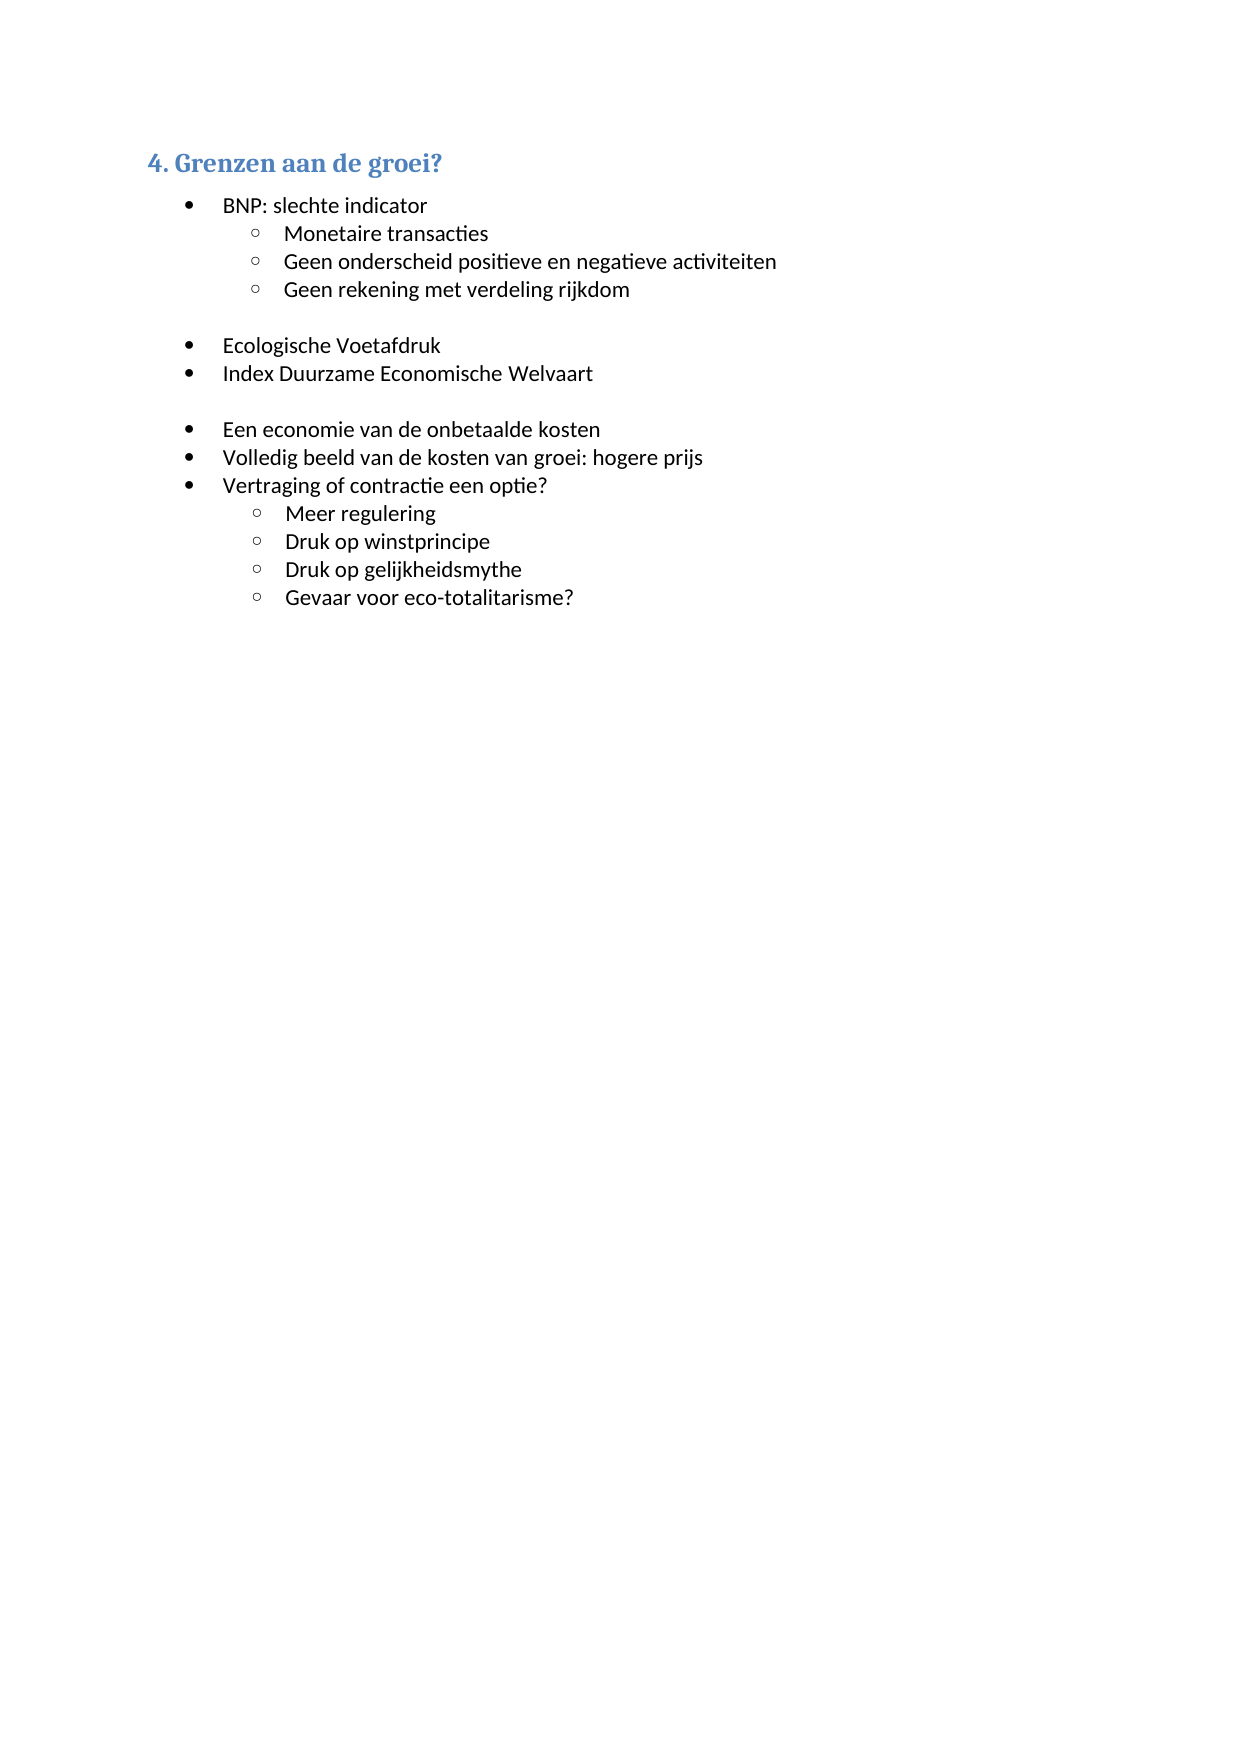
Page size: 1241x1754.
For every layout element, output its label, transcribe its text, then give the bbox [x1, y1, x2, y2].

list Index Duurzame Economische Welvaart [185, 359, 1093, 387]
list Druk op gelijkheidsmythe [248, 556, 1093, 583]
list Volledig beeld van de kosten van groei: hogere prijs [185, 443, 1093, 471]
list Ecologische Voetafdruk [185, 331, 1093, 359]
list Geen onderscheid positieve en negatieve activiteiten [246, 247, 1093, 275]
list Meer regulering [248, 499, 1093, 527]
list Geen rekening met verdeling rijkdom [246, 275, 1093, 303]
list Druk op winstprincipe [248, 527, 1093, 556]
list Gevaar voor eco-totalitarisme? [248, 583, 1093, 612]
list Een economie van de onbetaalde kosten [185, 415, 1093, 443]
list Vertraging of contractie een optie? [185, 471, 1093, 499]
list BNP: slechte indicator [185, 191, 1093, 219]
subtitle 4. Grenzen aan de groei? [148, 148, 1093, 179]
list Monetaire transacties [246, 219, 1093, 247]
